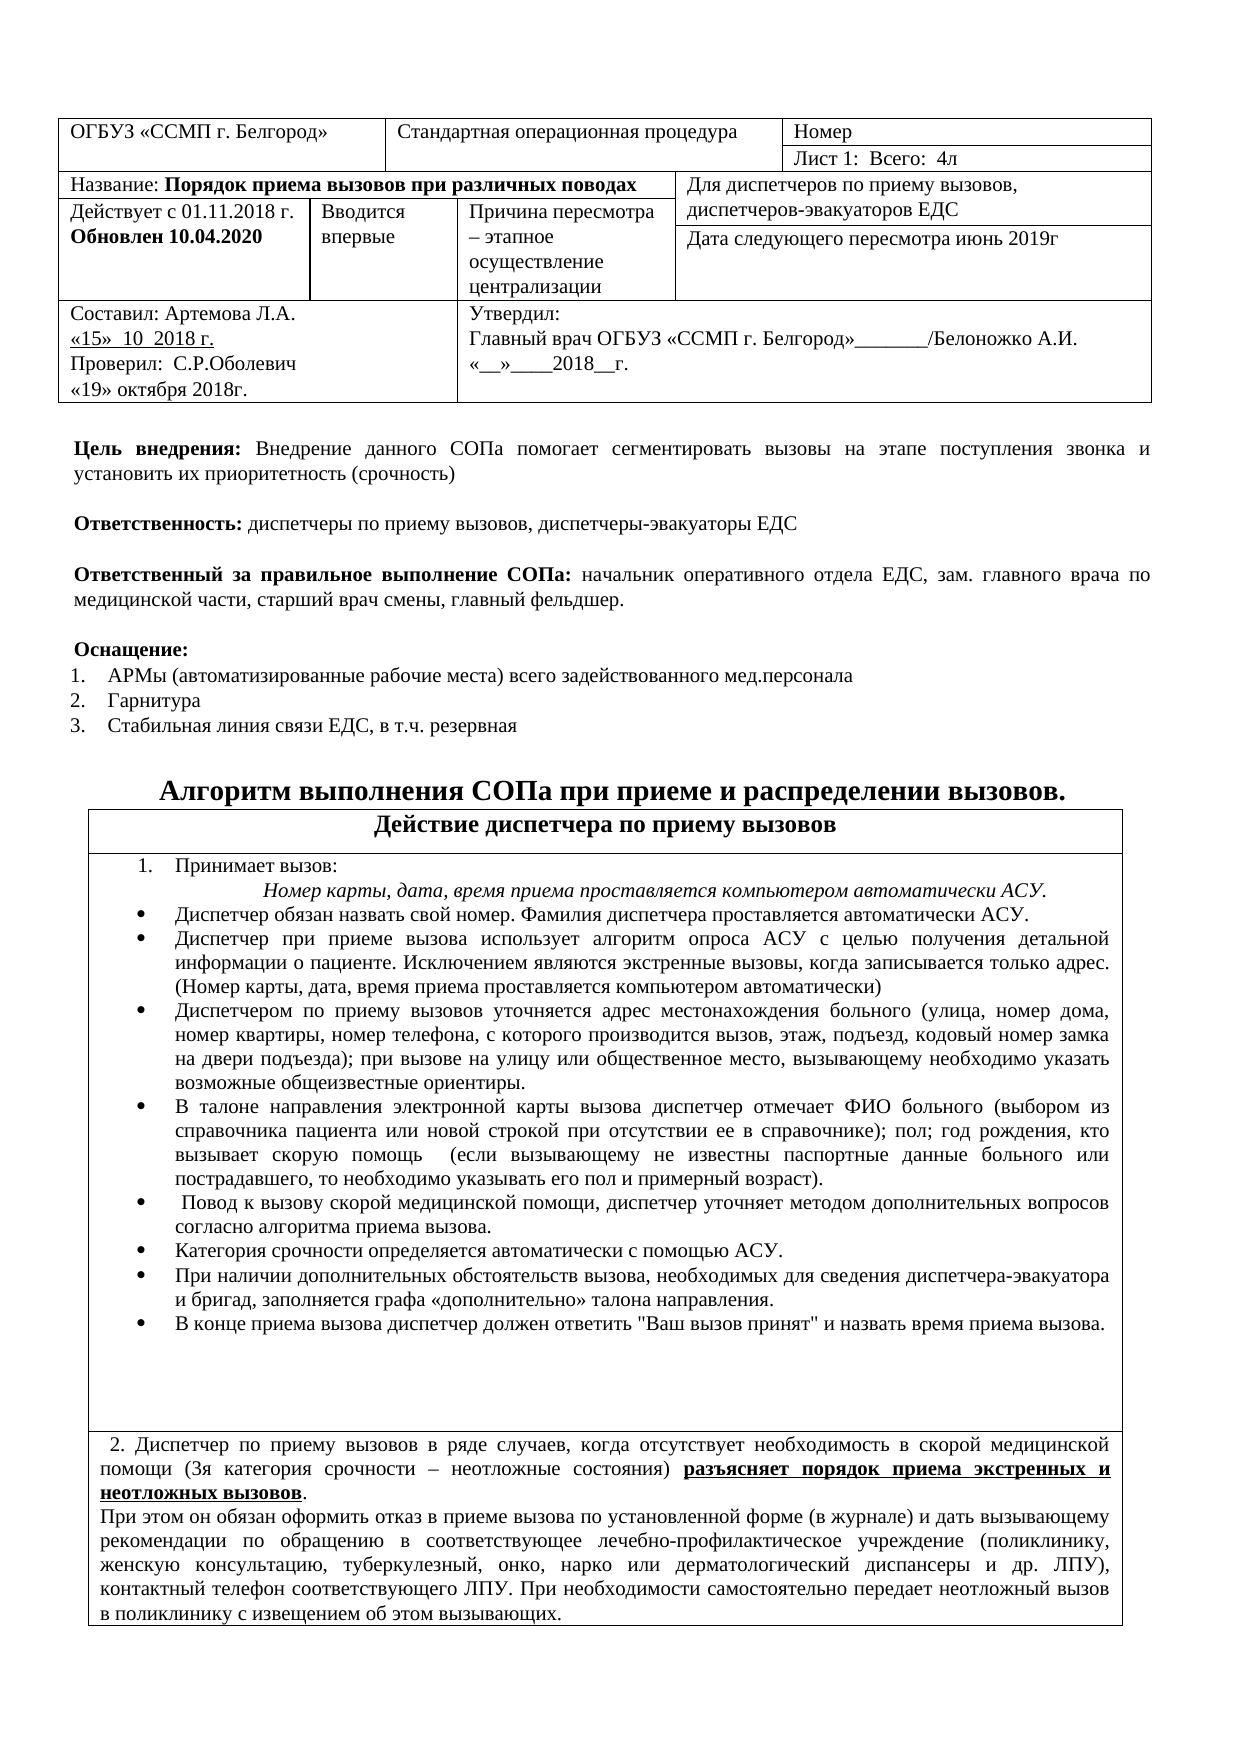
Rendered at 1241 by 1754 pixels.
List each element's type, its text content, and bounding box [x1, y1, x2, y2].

table_cell Дата следующего пересмотра июнь 2019г [676, 226, 1151, 300]
table_cell Составил: Артемова Л.А. «15» 10 2018 г. Проверил: С.Р.Оболевич «19» октября 2018г. [59, 301, 457, 402]
text Цель внедрения: Внедрение данного СОПа помогает сегментировать вызовы на этапе поступления звонка и установить их приоритетность (срочность) [74, 436, 1152, 485]
table_header Стандартная операционная процедура [386, 119, 782, 171]
list Гарнитура [70, 688, 1152, 712]
text Алгоритм выполнения СОПа при приеме и распределении вызовов. [74, 773, 1152, 807]
table_header Номер [783, 119, 1151, 144]
list АРМы (автоматизированные рабочие места) всего задействованного мед.персонала [70, 662, 1152, 687]
text Оснащение: [74, 637, 1152, 661]
text Ответственность: диспетчеры по приему вызовов, диспетчеры-эвакуаторы ЕДС [74, 511, 1152, 535]
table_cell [89, 1432, 1122, 1624]
table_cell Для диспетчеров по приему вызовов, диспетчеров-эвакуаторов ЕДС [676, 172, 1151, 224]
table_header Действие диспетчера по приему вызовов [89, 810, 1122, 852]
table_cell Действует с 01.11.2018 г. Обновлен 10.04.2020 [59, 199, 309, 300]
table_cell Название: Порядок приема вызовов при различных поводах [59, 172, 675, 198]
table_cell Вводится впервые [311, 199, 457, 300]
table_cell Утвердил: Главный врач ОГБУЗ «ССМП г. Белгород»_______/Белоножко А.И. «__»____2018__г. [458, 301, 1151, 402]
table_cell Лист 1: Всего: 4л [783, 146, 1151, 171]
table_cell Принимает вызов: Номер карты, дата, время приема проставляется компьютером автоматически АСУ. Диспетчер обязан назвать свой номер. Фамилия диспетчера проставляется автоматически АСУ. Диспетчер при приеме вызова использует алгоритм опроса АСУ с целью получения детальной информации о пациенте. Исключением являются экстренные вызовы, когда записывается только адрес. (Номер карты, дата, время приема проставляется компьютером автоматически) Диспетчером по приему вызовов уточняется адрес местонахождения больного (улица, номер дома, номер квартиры, номер телефона, с которого производится вызов, этаж, подъезд, кодовый номер замка на двери подъезда); при вызове на улицу или общественное место, вызывающему необходимо указать возможные общеизвестные ориентиры. В талоне направления электронной карты вызова диспетчер отмечает ФИО больного (выбором из справочника пациента или новой строкой при отсутствии ее в справочнике); пол; год рождения, кто вызывает скорую помощь (если вызывающему не известны паспортные данные больного или пострадавшего, то необходимо указывать его пол и примерный возраст). Повод к вызову скорой медицинской помощи, диспетчер уточняет методом дополнительных вопросов согласно алгоритма приема вызова. Категория срочности определяется автоматически с помощью АСУ. При наличии дополнительных обстоятельств вызова, необходимых для сведения диспетчера-эвакуатора и бригад, заполняется графа «дополнительно» талона направления. В конце приема вызова диспетчер должен ответить "Ваш вызов принят" и назвать время приема вызова. [89, 854, 1122, 1431]
table_header ОГБУЗ «ССМП г. Белгород» [59, 119, 385, 171]
list Стабильная линия связи ЕДС, в т.ч. резервная [70, 713, 1152, 737]
table_cell Причина пересмотра – этапное осуществление централизации [458, 199, 675, 300]
text Ответственный за правильное выполнение СОПа: начальник оперативного отдела ЕДС, зам. главного врача по медицинской части, старший врач смены, главный фельдшер. [74, 562, 1152, 611]
